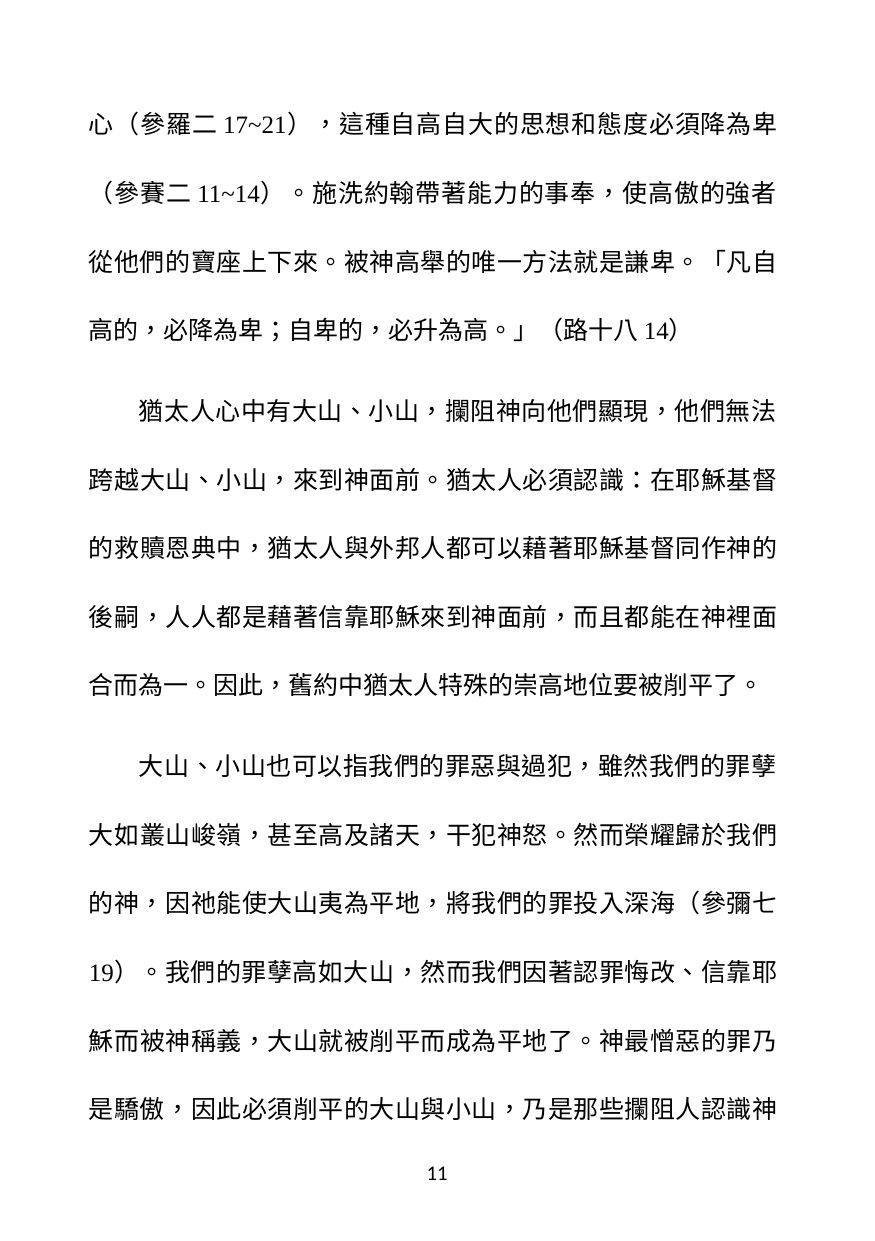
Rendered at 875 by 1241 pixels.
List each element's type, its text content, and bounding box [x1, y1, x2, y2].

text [89, 731, 777, 1142]
text 猶太人心中有大山、小山，攔阻神向他們顯現，他們無法跨越大山、小山，來到神面前。猶太人必須認識：在耶穌基督的救贖恩典中，猶太人與外邦人都可以藉著耶穌基督同作神的後嗣，人人都是藉著信靠耶穌來到神面前，而且都能在神裡面合而為一。因此，舊約中猶太人特殊的崇高地位要被削平了。 [89, 376, 777, 718]
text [89, 89, 777, 363]
